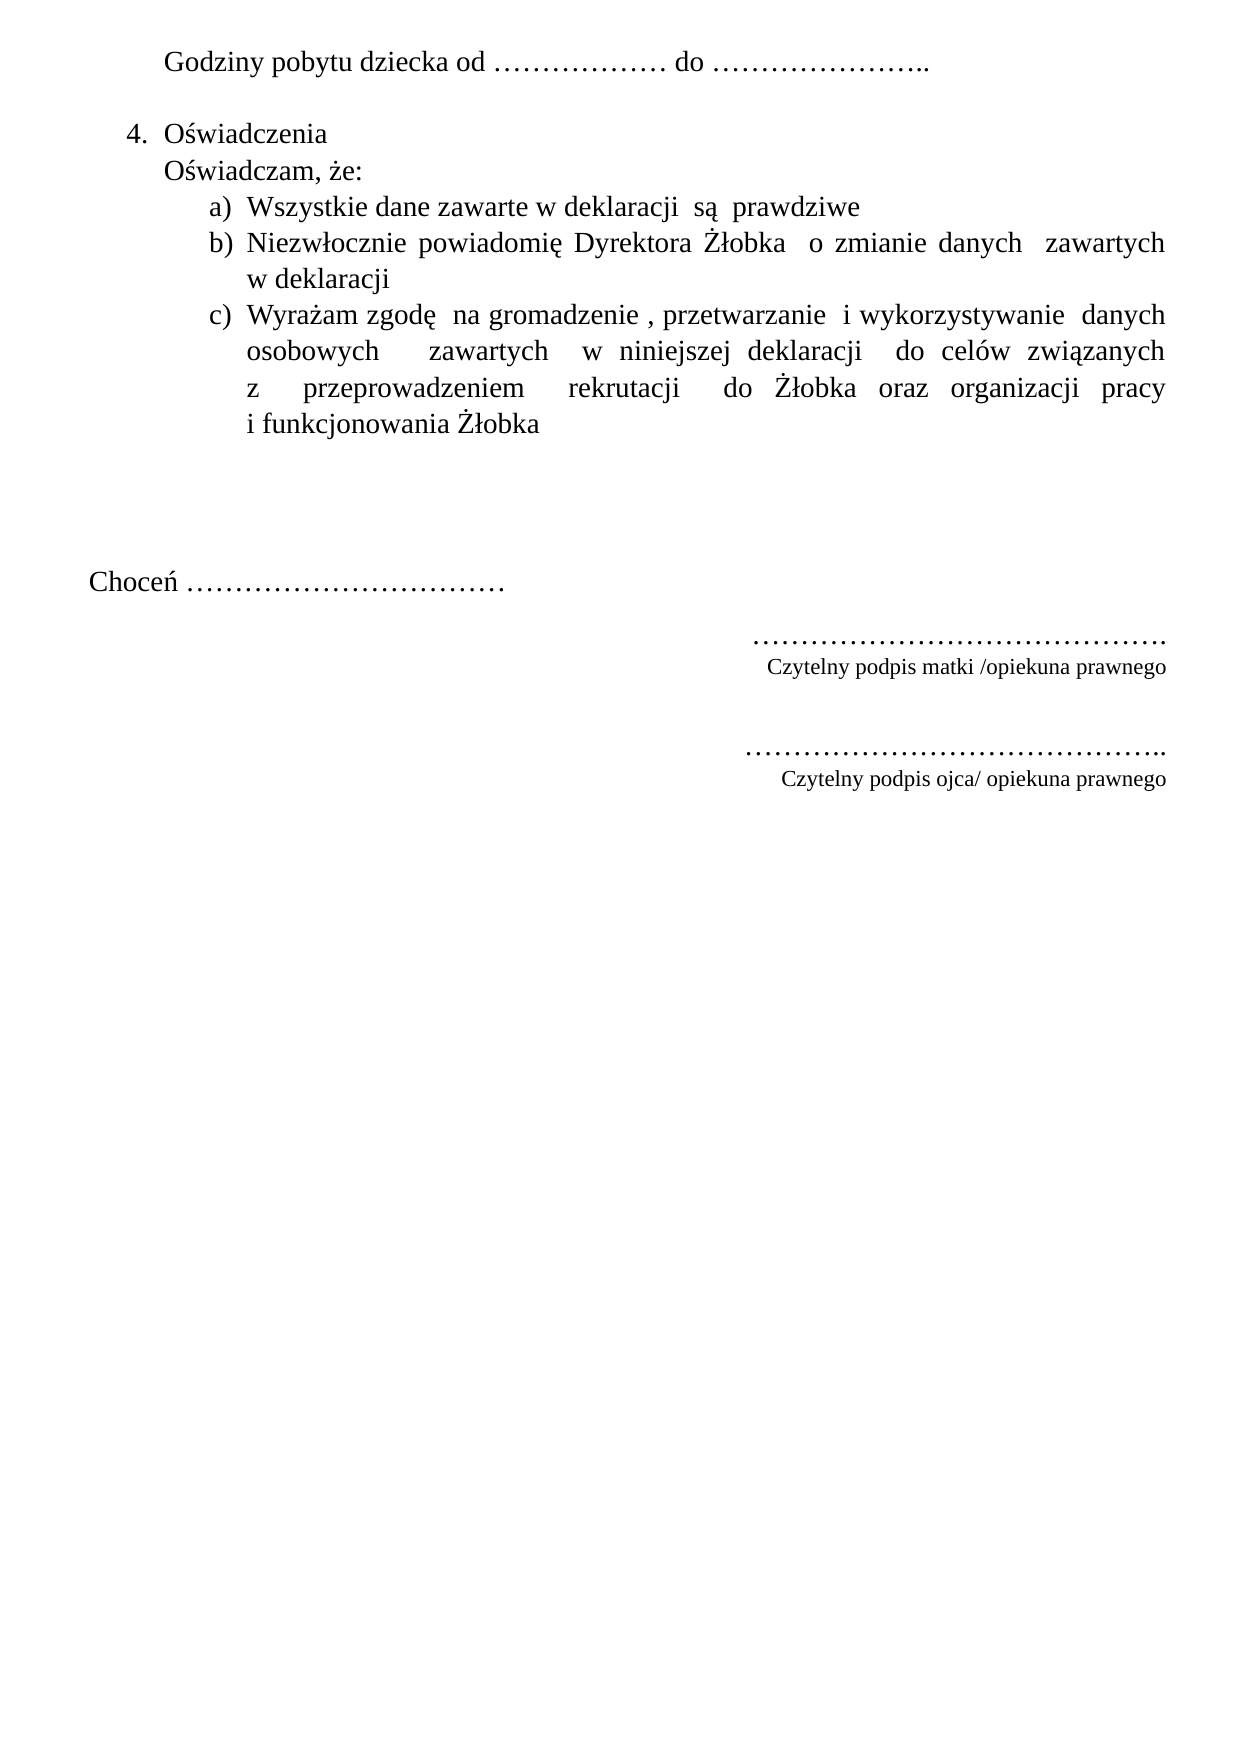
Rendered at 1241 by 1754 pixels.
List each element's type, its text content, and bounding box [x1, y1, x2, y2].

text Czytelny podpis ojca/ opiekuna prawnego [89, 765, 1167, 791]
text Czytelny podpis matki /opiekuna prawnego [89, 653, 1167, 679]
text Choceń …………………………… [89, 564, 1167, 598]
list Godziny pobytu dziecka od ……………… do ………………….. [164, 44, 1167, 78]
text ……………………………………. [89, 617, 1167, 651]
list Oświadczam, że: [164, 153, 1167, 186]
text …………………………………….. [89, 728, 1167, 762]
list Oświadczenia [126, 117, 1167, 150]
list Niezwłocznie powiadomię Dyrektora Żłobka o zmianie danych zawartych w deklaracji [209, 225, 1167, 295]
list Wyrażam zgodę na gromadzenie , przetwarzanie i wykorzystywanie danych osobowych zawartych w niniejszej deklaracji do celów związanych z przeprowadzeniem rekrutacji do Żłobka oraz organizacji pracy i funkcjonowania Żłobka [209, 297, 1167, 439]
list Wszystkie dane zawarte w deklaracji są prawdziwe [209, 189, 1167, 222]
